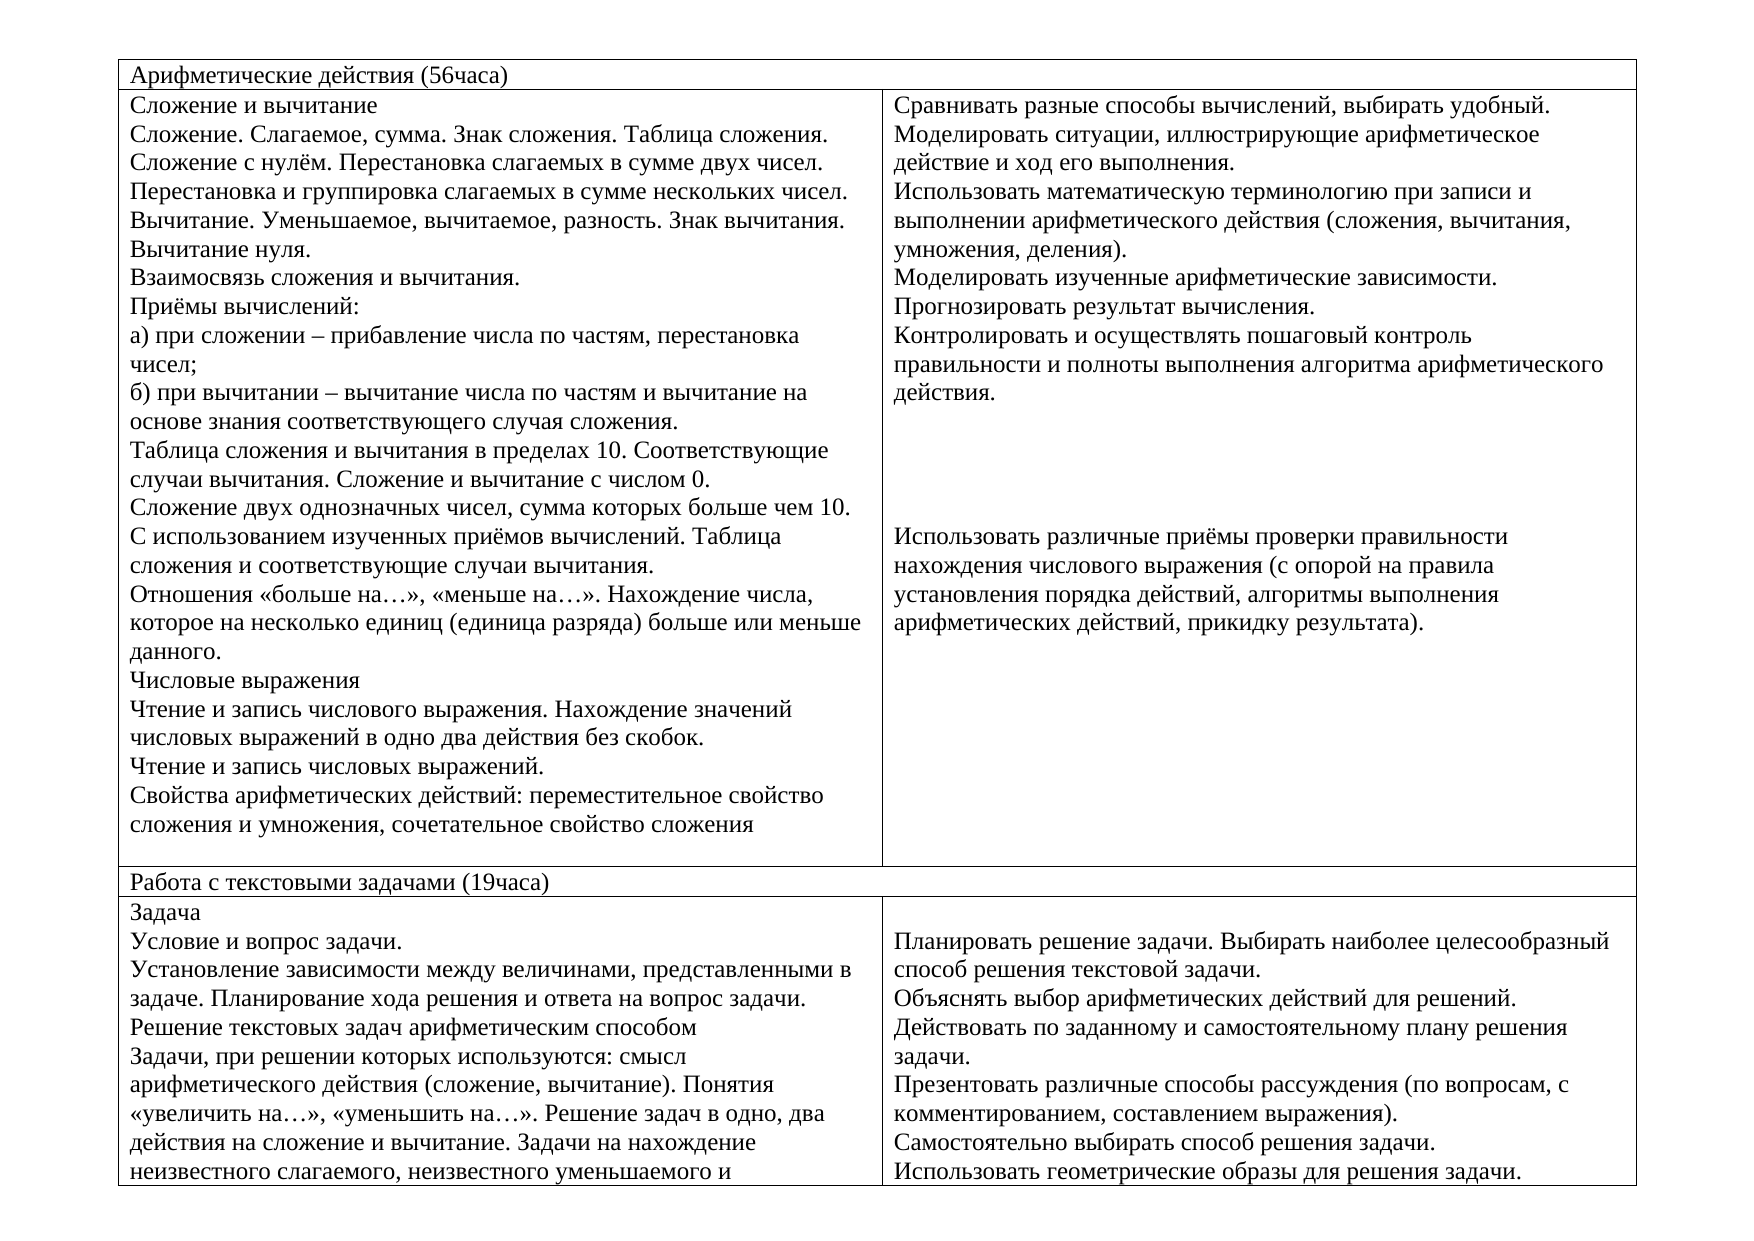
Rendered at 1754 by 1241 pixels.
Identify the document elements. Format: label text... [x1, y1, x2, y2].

table_cell Работа с текстовыми задачами (19часа) [119, 867, 1636, 896]
table_cell Сравнивать разные способы вычислений, выбирать удобный. Моделировать ситуации, иллюстрирующие арифметическое действие и ход его выполнения. Использовать математическую терминологию при записи и выполнении арифметического действия (сложения, вычитания, умножения, деления). Моделировать изученные арифметические зависимости. Прогнозировать результат вычисления. Контролировать и осуществлять пошаговый контроль правильности и полноты выполнения алгоритма арифметического действия. Использовать различные приёмы проверки правильности нахождения числового выражения (с опорой на правила установления порядка действий, алгоритмы выполнения арифметических действий, прикидку результата). [883, 90, 1636, 866]
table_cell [119, 897, 882, 1184]
table_cell Арифметические действия (56часа) [119, 60, 1636, 89]
table_cell Сложение и вычитание Сложение. Слагаемое, сумма. Знак сложения. Таблица сложения. Сложение с нулём. Перестановка слагаемых в сумме двух чисел. Перестановка и группировка слагаемых в сумме нескольких чисел. Вычитание. Уменьшаемое, вычитаемое, разность. Знак вычитания. Вычитание нуля. Взаимосвязь сложения и вычитания. Приёмы вычислений: а) при сложении – прибавление числа по частям, перестановка чисел; б) при вычитании – вычитание числа по частям и вычитание на основе знания соответствующего случая сложения. Таблица сложения и вычитания в пределах 10. Соответствующие случаи вычитания. Сложение и вычитание с числом 0. Сложение двух однозначных чисел, сумма которых больше чем 10. С использованием изученных приёмов вычислений. Таблица сложения и соответствующие случаи вычитания. Отношения «больше на…», «меньше на…». Нахождение числа, которое на несколько единиц (единица разряда) больше или меньше данного. Числовые выражения Чтение и запись числового выражения. Нахождение значений числовых выражений в одно два действия без скобок. Чтение и запись числовых выражений. Свойства арифметических действий: переместительное свойство сложения и умножения, сочетательное свойство сложения [119, 90, 882, 866]
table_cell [883, 897, 1636, 1184]
